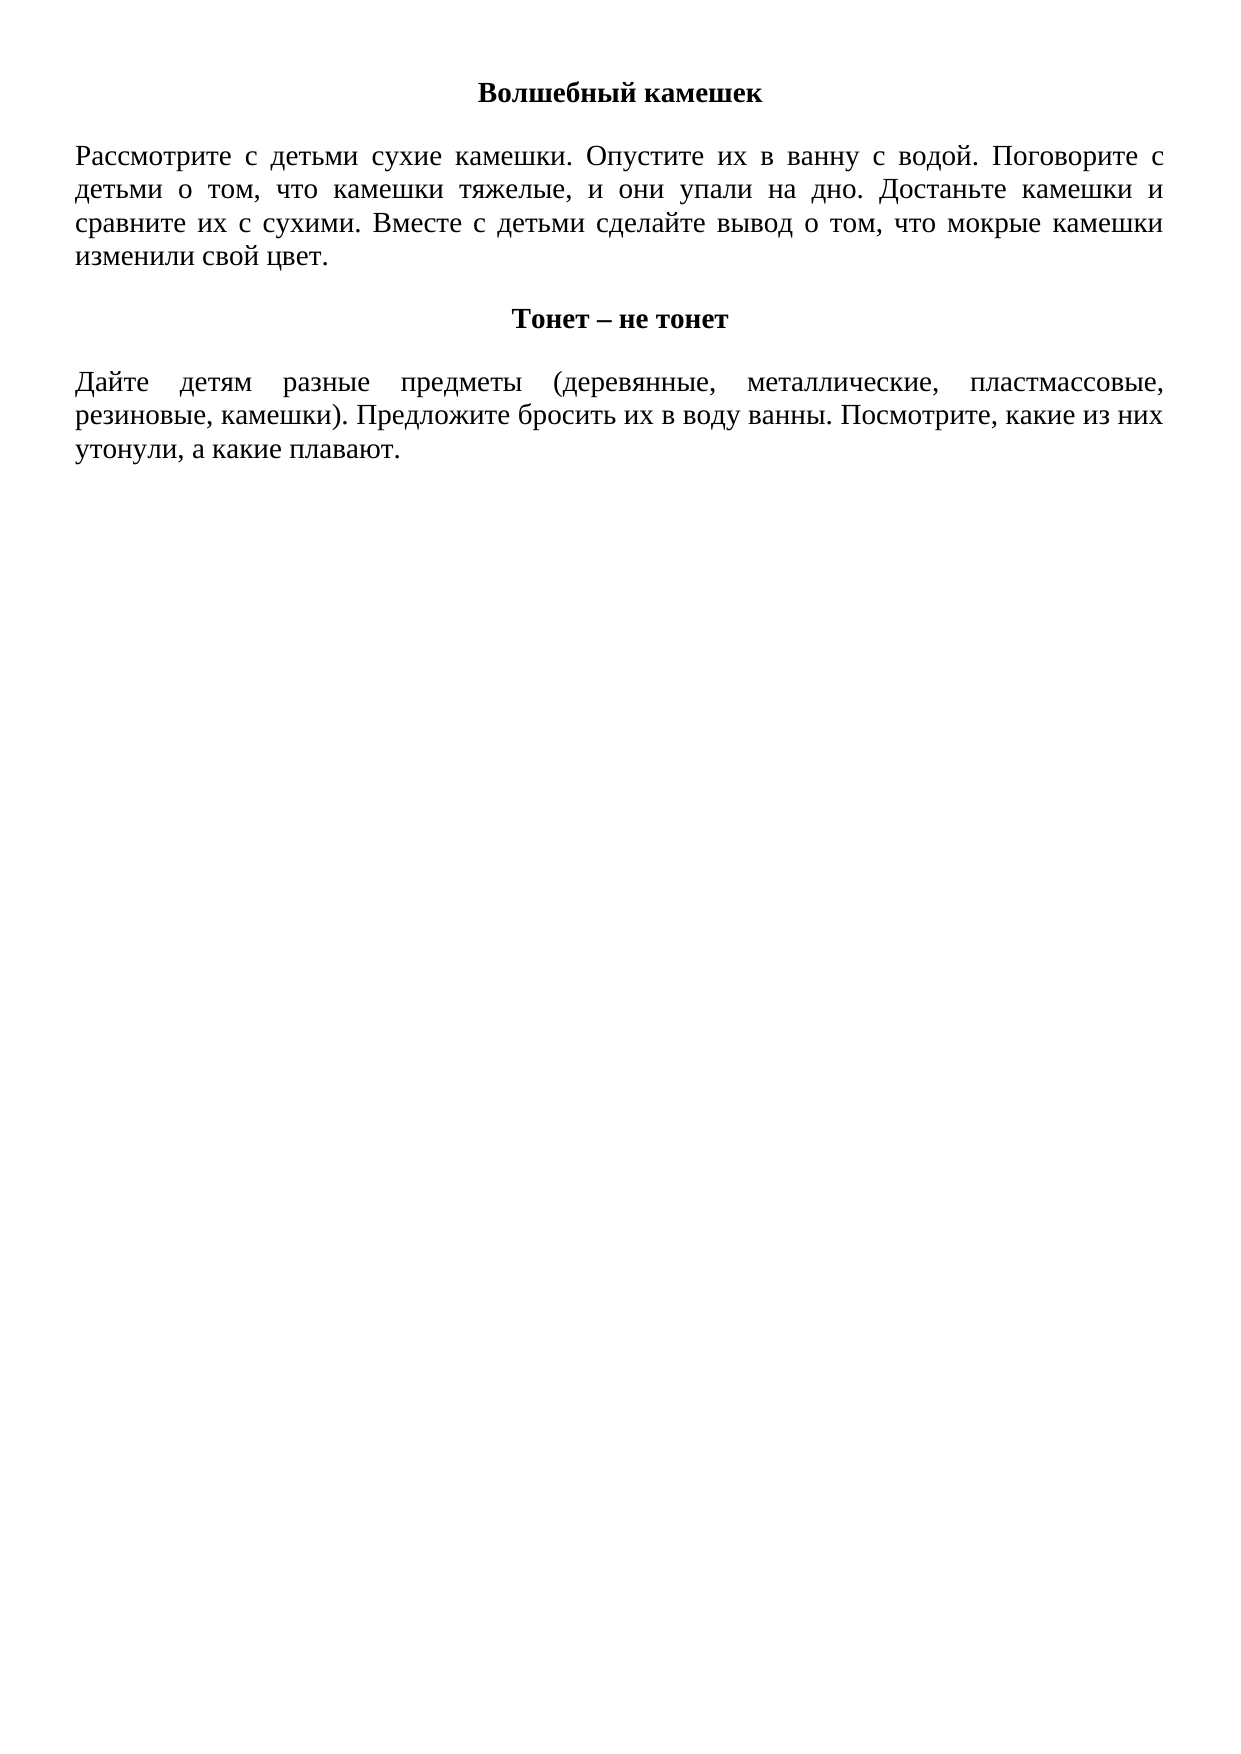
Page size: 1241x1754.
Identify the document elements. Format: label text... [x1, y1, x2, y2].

text Тонет – не тонет [75, 301, 1165, 334]
text Волшебный камешек [75, 75, 1165, 108]
text Рассмотрите с детьми сухие камешки. Опустите их в ванну с водой. Поговорите с детьми о том, что камешки тяжелые, и они упали на дно. Достаньте камешки и сравните их с сухими. Вместе с детьми сделайте вывод о том, что мокрые камешки изменили свой цвет. [75, 138, 1165, 272]
text Дайте детям разные предметы (деревянные, металлические, пластмассовые, резиновые, камешки). Предложите бросить их в воду ванны. Посмотрите, какие из них утонули, а какие плавают. [75, 364, 1165, 464]
